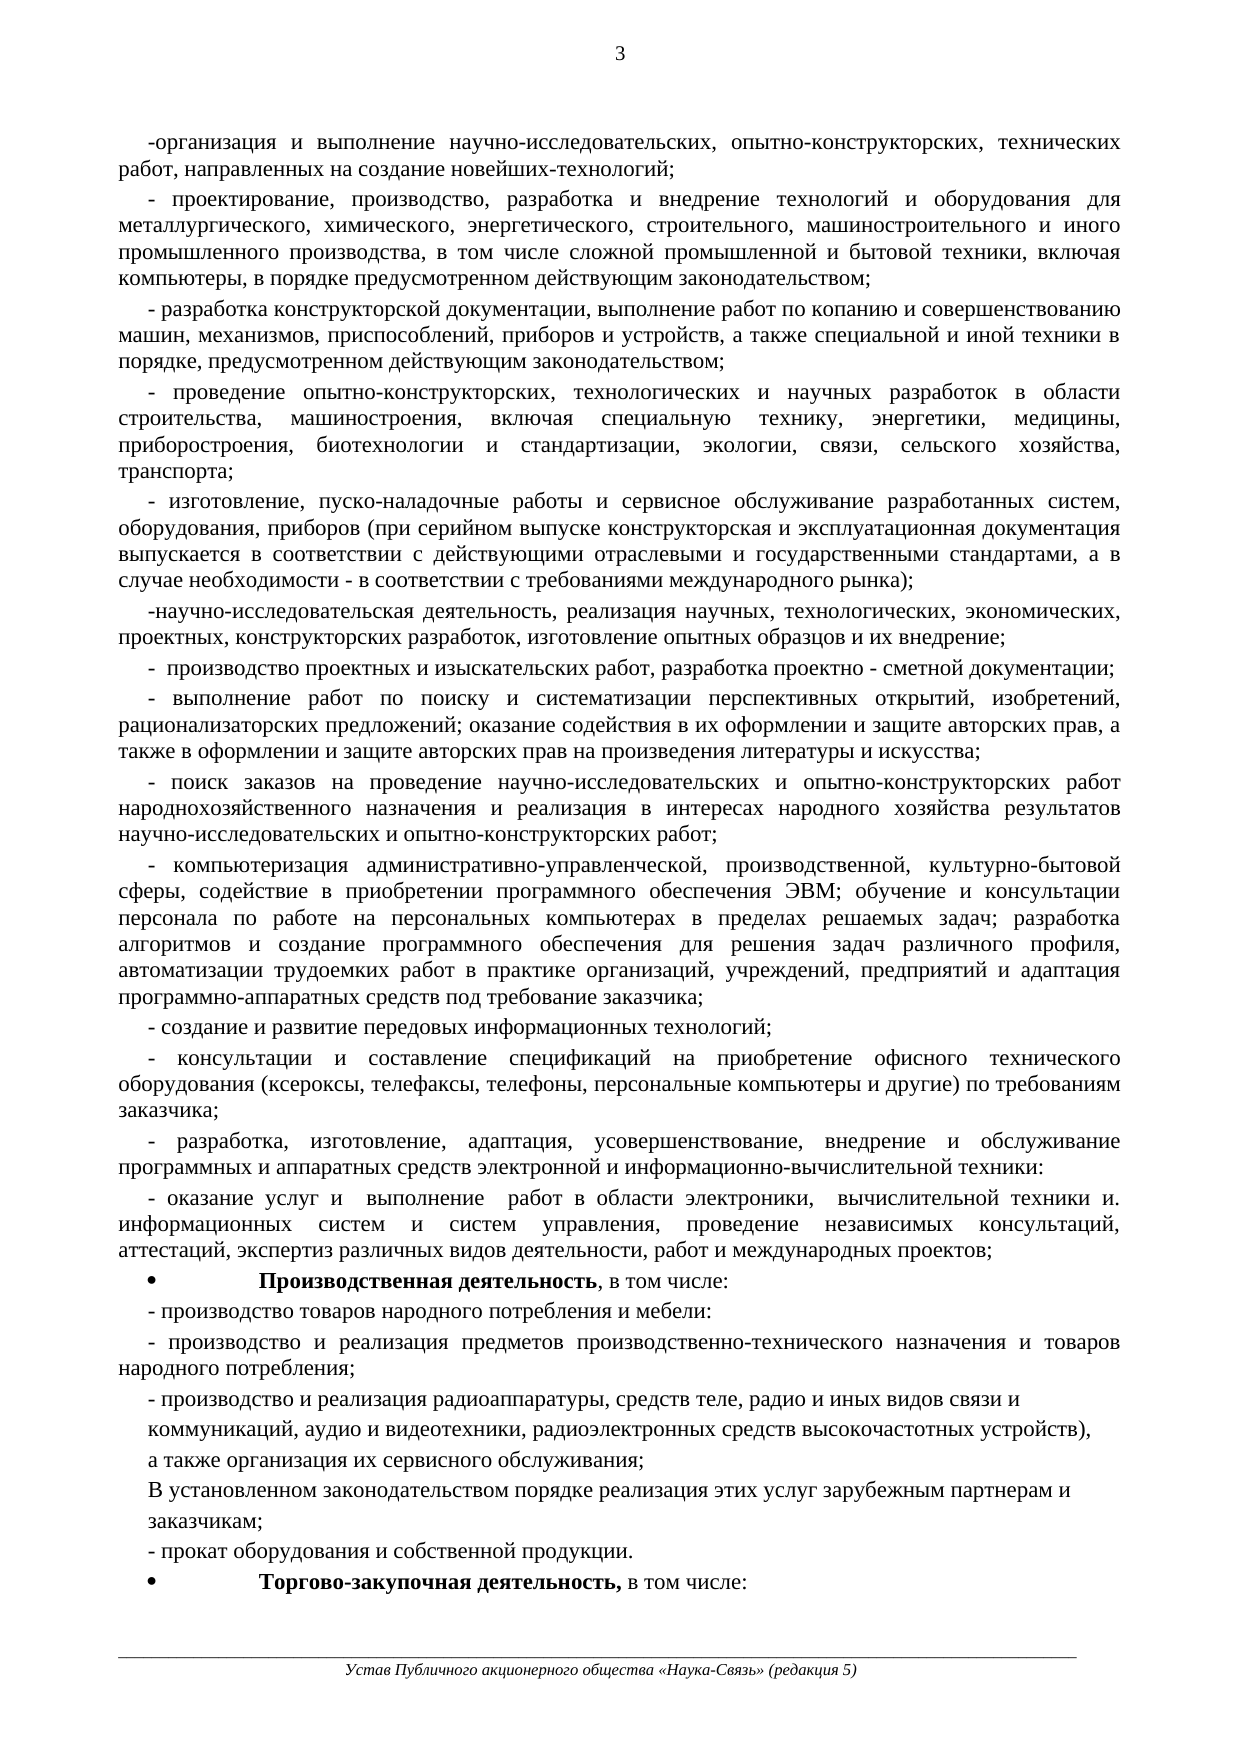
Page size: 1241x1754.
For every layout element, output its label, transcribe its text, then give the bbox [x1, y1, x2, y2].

text - выполнение работ по поиску и систематизации перспективных открытий, изобретений, рационализаторских предложений; оказание содействия в их оформлении и защите авторских прав, а также в оформлении и защите авторских прав на произведения литературы и искусства; [118, 684, 1122, 763]
text - создание и развитие передовых информационных технологий; [118, 1013, 1122, 1039]
text - производство товаров народного потребления и мебели: [118, 1298, 1122, 1324]
text -организация и выполнение научно-исследовательских, опытно-конструкторских, технических работ, направленных на создание новейших-технологий; [118, 128, 1122, 181]
text - проведение опытно-конструкторских, технологических и научных разработок в области строительства, машиностроения, включая специальную технику, энергетики, медицины, приборостроения, биотехнологии и стандартизации, экологии, связи, сельского хозяйства, транспорта; [118, 378, 1122, 483]
list Торгово-закупочная деятельность, в том числе: [118, 1568, 1122, 1594]
text - проектирование, производство, разработка и внедрение технологий и оборудования для металлургического, химического, энергетического, строительного, машиностроительного и иного промышленного производства, в том числе сложной промышленной и бытовой техники, включая компьютеры, в порядке предусмотренном действующим законодательством; [118, 185, 1122, 291]
text -научно-исследовательская деятельность, реализация научных, технологических, экономических, проектных, конструкторских разработок, изготовление опытных образцов и их внедрение; [118, 597, 1122, 650]
text а также организация их сервисного обслуживания; [118, 1446, 1122, 1472]
text - изготовление, пуско-наладочные работы и сервисное обслуживание разработанных систем, оборудования, приборов (при серийном выпуске конструкторская и эксплуатационная документация выпускается в соответствии с действующими отраслевыми и государственными стандартами, а в случае необходимости - в соответствии с требованиями международного рынка); [118, 487, 1122, 593]
text - разработка конструкторской документации, выполнение работ по копанию и совершенствованию машин, механизмов, приспособлений, приборов и устройств, а также специальной и иной техники в порядке, предусмотренном действующим законодательством; [118, 295, 1122, 374]
text - производство проектных и изыскательских работ, разработка проектно - сметной документации; [118, 654, 1122, 680]
text В установленном законодательством порядке реализация этих услуг зарубежным партнерам и [118, 1477, 1122, 1503]
text - производство и реализация радиоаппаратуры, средств теле, радио и иных видов связи и [118, 1385, 1122, 1411]
text - консультации и составление спецификаций на приобретение офисного технического оборудования (ксероксы, телефаксы, телефоны, персональные компьютеры и другие) по требованиям заказчика; [118, 1044, 1122, 1123]
text - компьютеризация административно-управленческой, производственной, культурно-бытовой сферы, содействие в приобретении программного обеспечения ЭВМ; обучение и консультации персонала по работе на персональных компьютерах в пределах решаемых задач; разработка алгоритмов и создание программного обеспечения для решения задач различного профиля, автоматизации трудоемких работ в практике организаций, учреждений, предприятий и адаптация программно-аппаратных средств под требование заказчика; [118, 851, 1122, 1009]
text - оказание услуг и выполнение работ в области электроники, вычислительной техники и. информационных систем и систем управления, проведение независимых консультаций, аттестаций, экспертиз различных видов деятельности, работ и международных проектов; [118, 1184, 1122, 1263]
list Производственная деятельность, в том числе: [118, 1267, 1122, 1293]
text - поиск заказов на проведение научно-исследовательских и опытно-конструкторских работ народнохозяйственного назначения и реализация в интересах народного хозяйства результатов научно-исследовательских и опытно-конструкторских работ; [118, 768, 1122, 847]
text заказчикам; [118, 1507, 1122, 1533]
text - разработка, изготовление, адаптация, усовершенствование, внедрение и обслуживание программных и аппаратных средств электронной и информационно-вычислительной техники: [118, 1127, 1122, 1180]
text - прокат оборудования и собственной продукции. [118, 1538, 1122, 1564]
text коммуникаций, аудио и видеотехники, радиоэлектронных средств высокочастотных устройств), [118, 1416, 1122, 1442]
text - производство и реализация предметов производственно-технического назначения и товаров народного потребления; [118, 1328, 1122, 1381]
